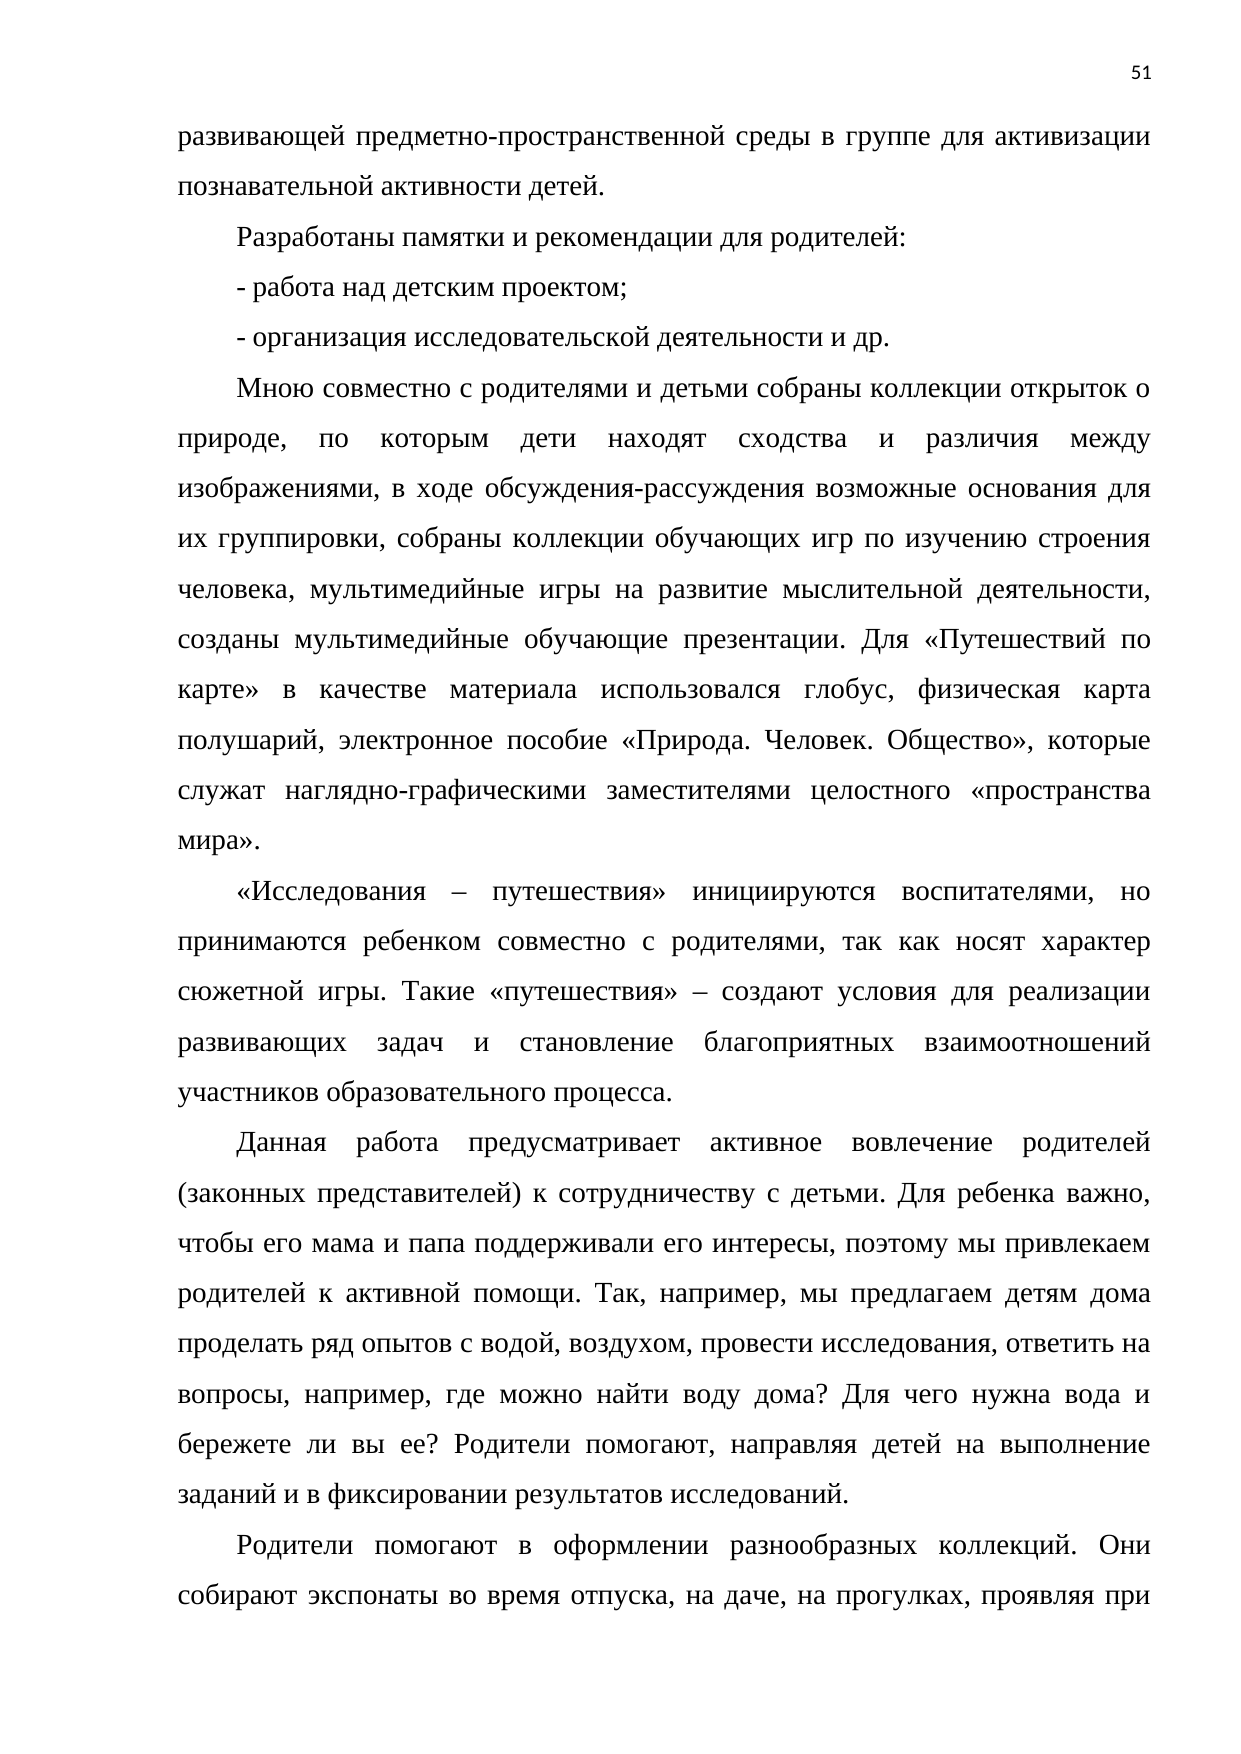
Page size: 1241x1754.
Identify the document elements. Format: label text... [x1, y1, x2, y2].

text Разработаны памятки и рекомендации для родителей: [177, 219, 1152, 252]
text «Исследования – путешествия» инициируются воспитателями, но принимаются ребенком совместно с родителями, так как носят характер сюжетной игры. Такие «путешествия» – создают условия для реализации развивающих задач и становление благоприятных взаимоотношений участников образовательного процесса. [177, 873, 1152, 1108]
text Данная работа предусматривает активное вовлечение родителей (законных представителей) к сотрудничеству с детьми. Для ребенка важно, чтобы его мама и папа поддерживали его интересы, поэтому мы привлекаем родителей к активной помощи. Так, например, мы предлагаем детям дома проделать ряд опытов с водой, воздухом, провести исследования, ответить на вопросы, например, где можно найти воду дома? Для чего нужна вода и бережете ли вы ее? Родители помогают, направляя детей на выполнение заданий и в фиксировании результатов исследований. [177, 1124, 1152, 1510]
list организация исследовательской деятельности и др. [177, 319, 1152, 353]
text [177, 1527, 1152, 1611]
text Мною совместно с родителями и детьми собраны коллекции открыток о природе, по которым дети находят сходства и различия между изображениями, в ходе обсуждения-рассуждения возможные основания для их группировки, собраны коллекции обучающих игр по изучению строения человека, мультимедийные игры на развитие мыслительной деятельности, созданы мультимедийные обучающие презентации. Для «Путешествий по карте» в качестве материала использовался глобус, физическая карта полушарий, электронное пособие «Природа. Человек. Общество», которые служат наглядно-графическими заместителями целостного «пространства мира». [177, 370, 1152, 856]
list работа над детским проектом; [177, 269, 1152, 303]
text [177, 118, 1152, 202]
